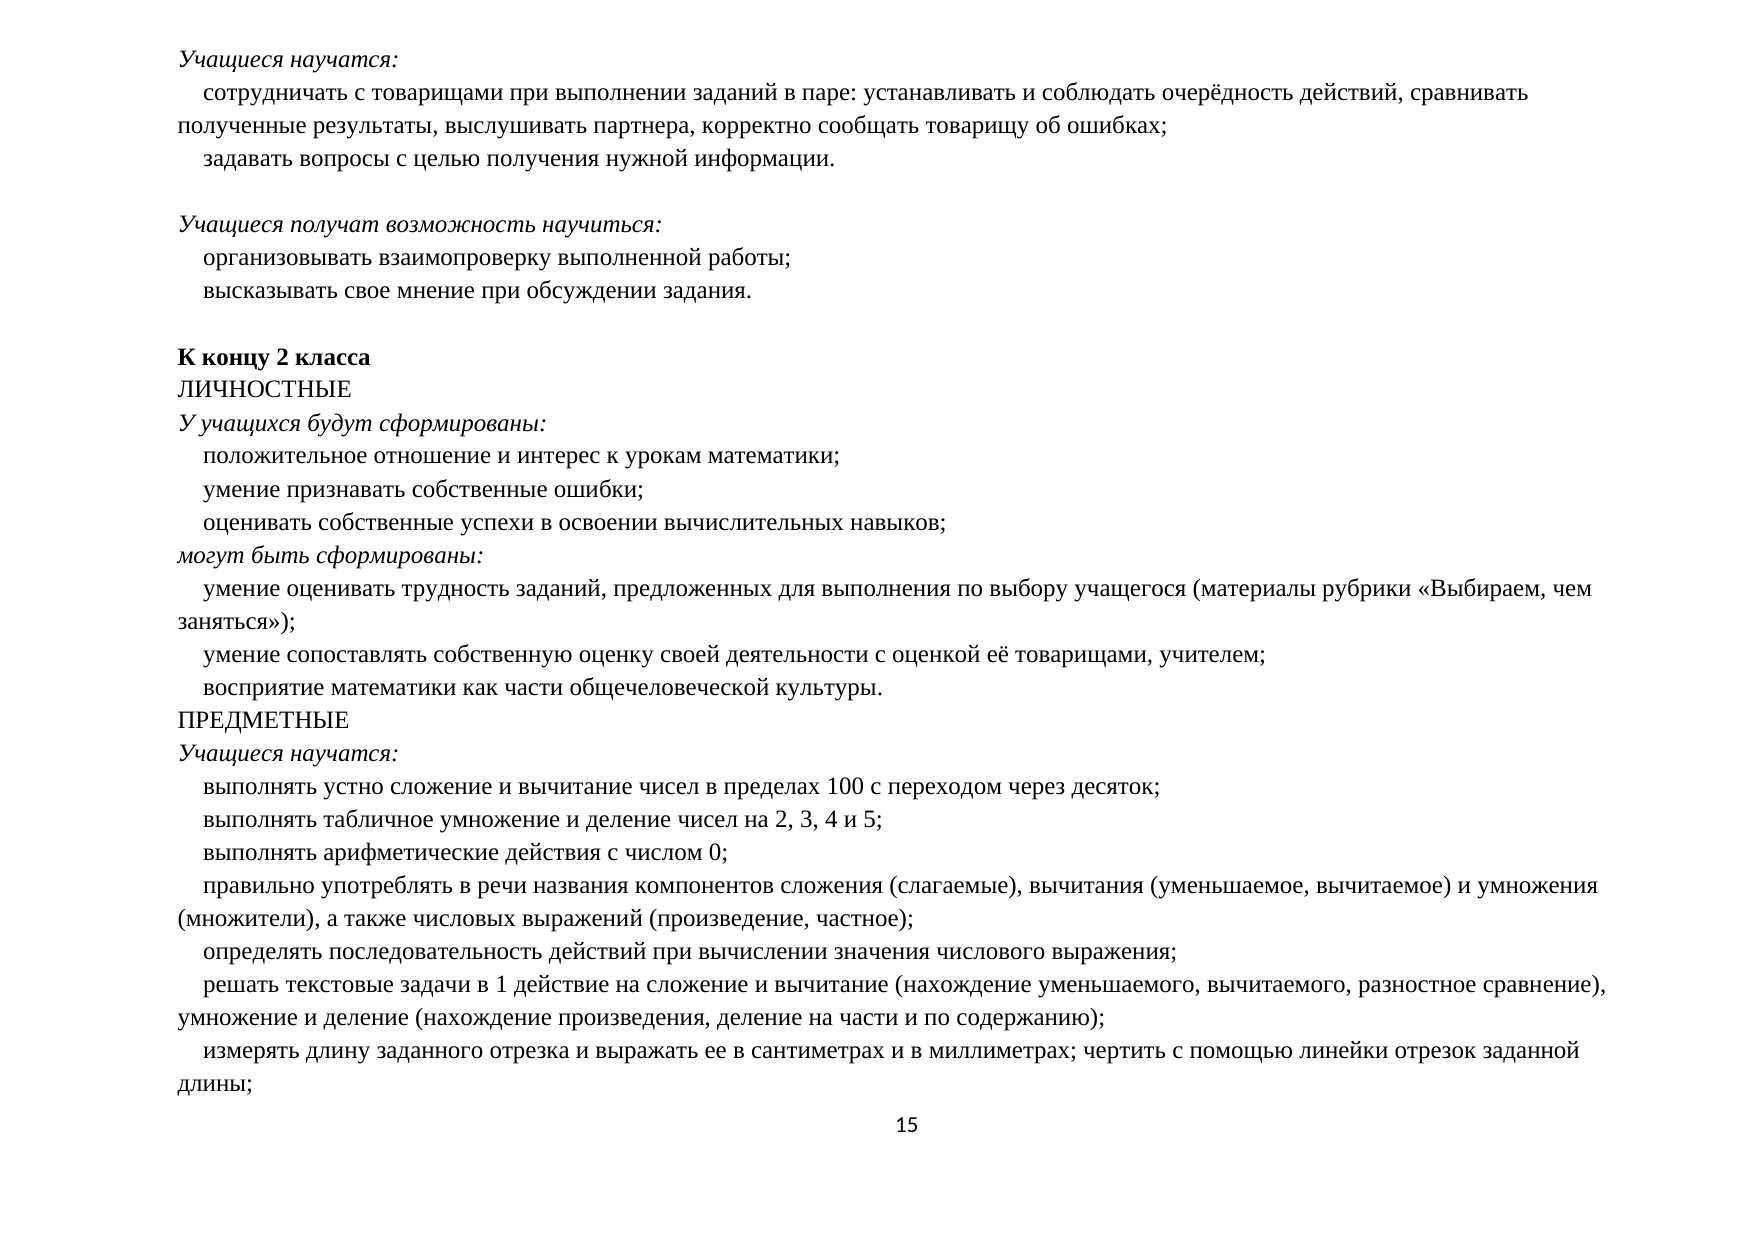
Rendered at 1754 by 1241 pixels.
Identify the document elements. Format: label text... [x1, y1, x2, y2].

text  умение признавать собственные ошибки; [177, 474, 1636, 502]
text  правильно употреблять в речи названия компонентов сложения (слагаемые), вычитания (уменьшаемое, вычитаемое) и умножения (множители), а также числовых выражений (произведение, частное); [177, 870, 1636, 932]
text ПРЕДМЕТНЫЕ [177, 705, 1636, 733]
text  умение сопоставлять собственную оценку своей деятельности с оценкой её товарищами, учителем; [177, 639, 1636, 667]
text Учащиеся научатся: [177, 44, 1636, 73]
text  выполнять арифметические действия с числом 0; [177, 837, 1636, 866]
text  выполнять табличное умножение и деление чисел на 2, 3, 4 и 5; [177, 804, 1636, 833]
text  умение оценивать трудность заданий, предложенных для выполнения по выбору учащегося (материалы рубрики «Выбираем, чем заняться»); [177, 573, 1636, 634]
text  сотрудничать с товарищами при выполнении заданий в паре: устанавливать и соблюдать очерёдность действий, сравнивать полученные результаты, выслушивать партнера, корректно сообщать товарищу об ошибках; [177, 77, 1636, 139]
text  задавать вопросы с целью получения нужной информации. [177, 143, 1636, 172]
text Учащиеся получат возможность научиться: [177, 209, 1636, 238]
text  положительное отношение и интерес к урокам математики; [177, 441, 1636, 469]
text К концу 2 класса [177, 342, 1636, 370]
text  восприятие математики как части общечеловеческой культуры. [177, 672, 1636, 701]
text  выполнять устно сложение и вычитание чисел в пределах 100 с переходом через десяток; [177, 771, 1636, 799]
text могут быть сформированы: [177, 540, 1636, 568]
text  измерять длину заданного отрезка и выражать ее в сантиметрах и в миллиметрах; чертить с помощью линейки отрезок заданной длины; [177, 1035, 1636, 1097]
text  решать текстовые задачи в 1 действие на сложение и вычитание (нахождение уменьшаемого, вычитаемого, разностное сравнение), умножение и деление (нахождение произведения, деление на части и по содержанию); [177, 969, 1636, 1031]
text  определять последовательность действий при вычислении значения числового выражения; [177, 936, 1636, 965]
text ЛИЧНОСТНЫЕ [177, 374, 1636, 403]
text  высказывать свое мнение при обсуждении задания. [177, 276, 1636, 304]
text У учащихся будут сформированы: [177, 408, 1636, 436]
text Учащиеся научатся: [177, 738, 1636, 767]
text  организовывать взаимопроверку выполненной работы; [177, 242, 1636, 271]
text  оценивать собственные успехи в освоении вычислительных навыков; [177, 507, 1636, 535]
